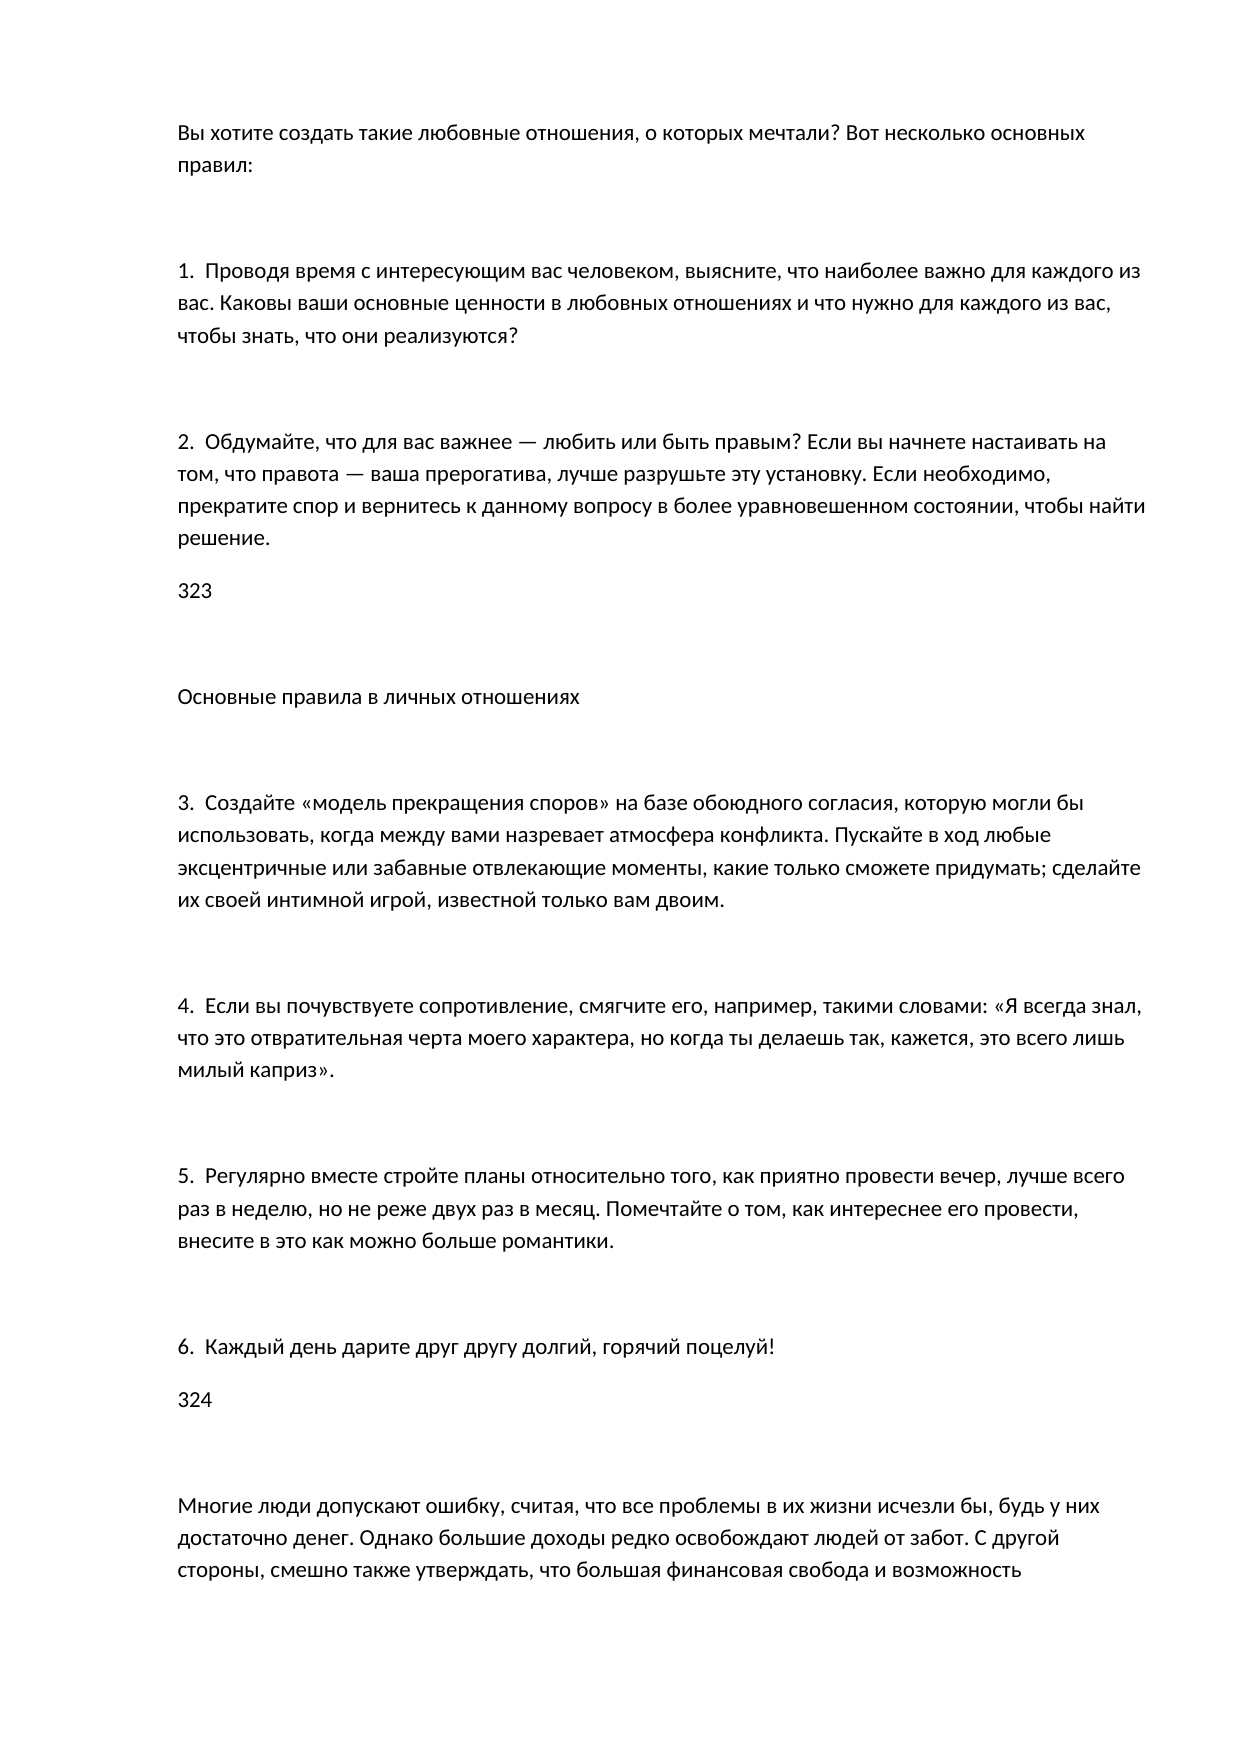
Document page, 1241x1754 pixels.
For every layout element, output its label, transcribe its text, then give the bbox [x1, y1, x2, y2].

text 5. Регулярно вместе стройте планы относительно того, как приятно провести вечер, лучше всего раз в неделю, но не реже двух раз в месяц. Помечтайте о том, как интереснее его провести, внесите в это как можно больше романтики. [177, 1161, 1152, 1254]
text 6. Каждый день дарите друг другу долгий, горячий поцелуй! [177, 1332, 1152, 1360]
text 4. Если вы почувствуете сопротивление, смягчите его, например, такими словами: «Я всегда знал, что это отвратительная черта моего характера, но когда ты делаешь так, кажется, это всего лишь милый каприз». [177, 991, 1152, 1083]
text 2. Обдумайте, что для вас важнее — любить или быть правым? Если вы начнете настаивать на том, что правота — ваша прерогатива, лучше разрушьте эту установку. Если необходимо, прекратите спор и вернитесь к данному вопросу в более уравновешенном состоянии, чтобы найти решение. [177, 427, 1152, 551]
text 1. Проводя время с интересующим вас человеком, выясните, что наиболее важно для каждого из вас. Каковы ваши основные ценности в любовных отношениях и что нужно для каждого из вас, чтобы знать, что они реализуются? [177, 256, 1152, 349]
text 324 [177, 1385, 1152, 1413]
text 323 [177, 576, 1152, 604]
text Вы хотите создать такие любовные отношения, о которых мечтали? Вот несколько основных правил: [177, 118, 1152, 178]
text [177, 1491, 1152, 1583]
text Основные правила в личных отношениях [177, 682, 1152, 710]
text 3. Создайте «модель прекращения споров» на базе обоюдного согласия, которую могли бы использовать, когда между вами назревает атмосфера конфликта. Пускайте в ход любые эксцентричные или забавные отвлекающие моменты, какие только сможете придумать; сделайте их своей интимной игрой, известной только вам двоим. [177, 788, 1152, 913]
